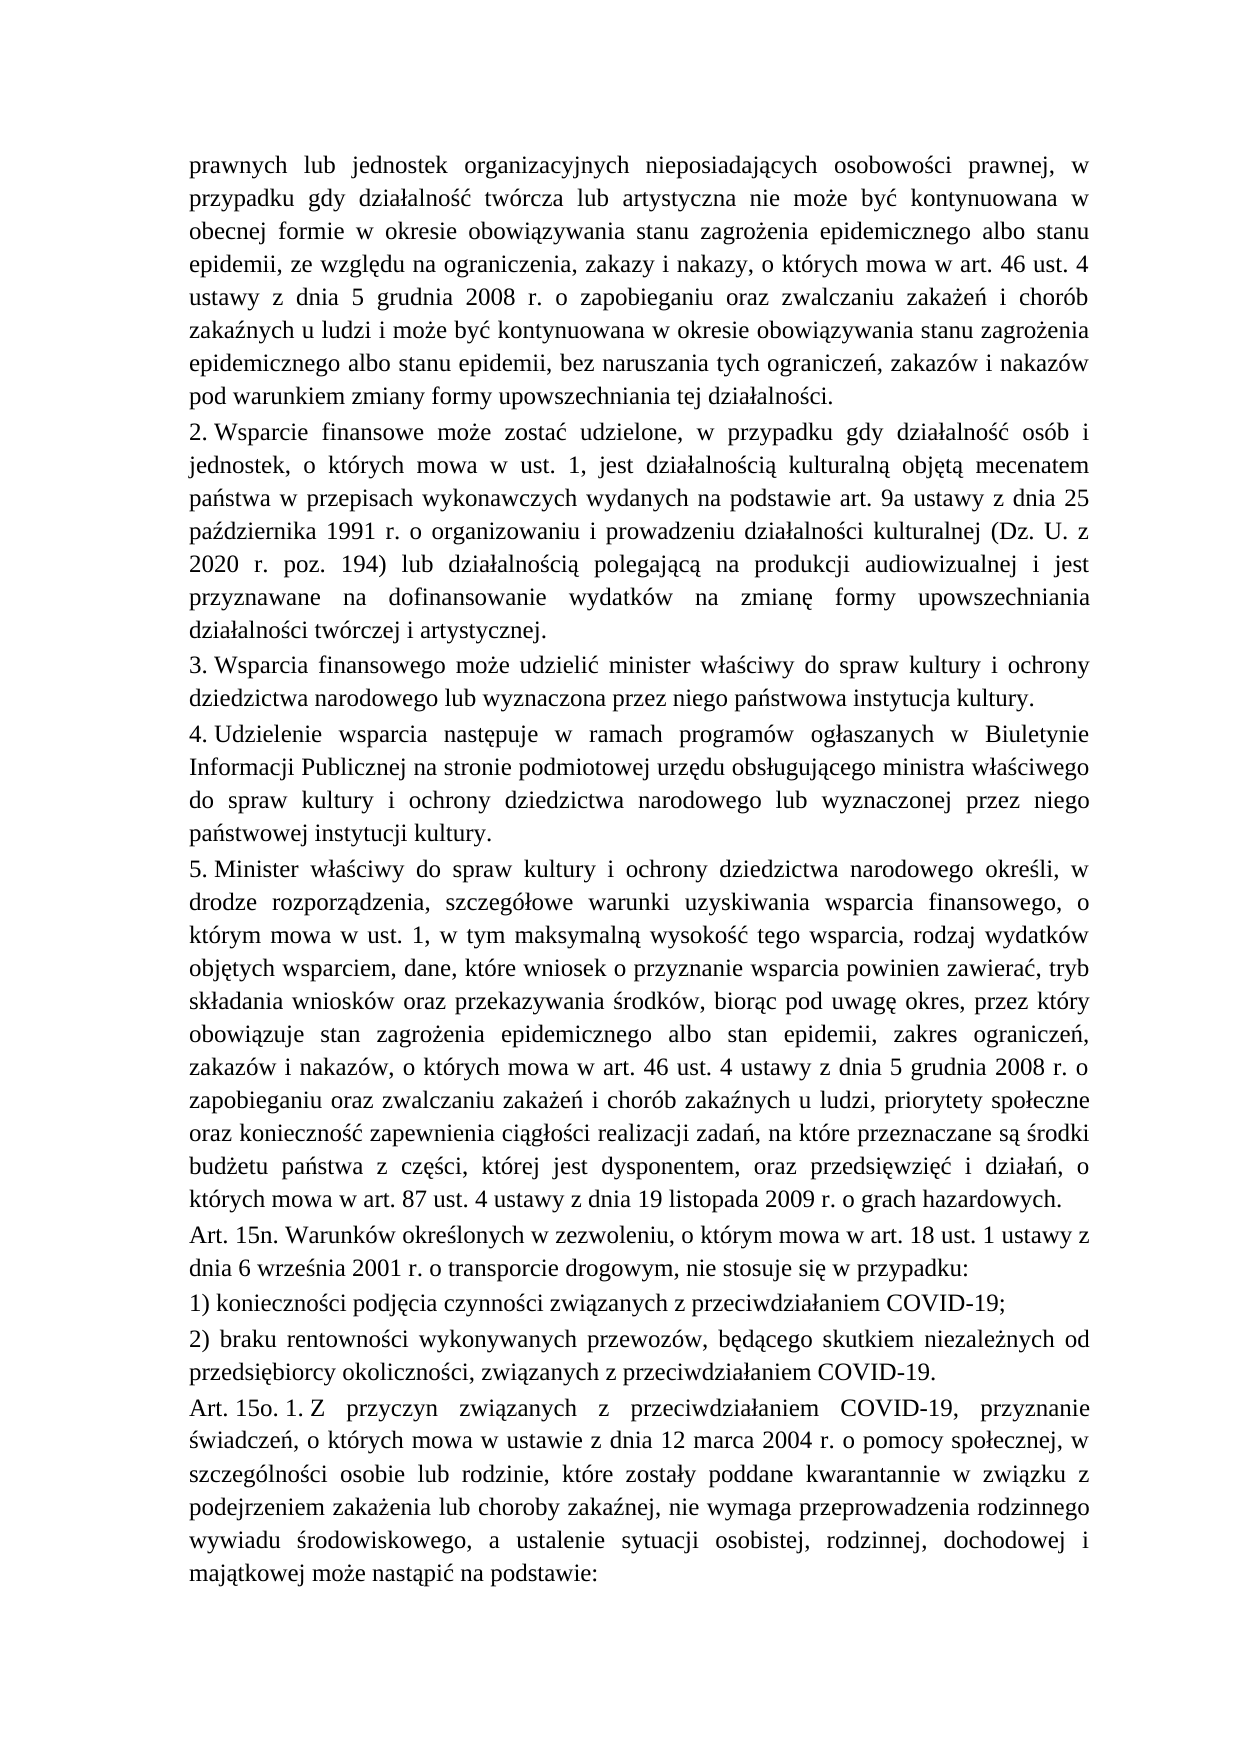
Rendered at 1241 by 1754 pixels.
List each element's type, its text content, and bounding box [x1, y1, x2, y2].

text 4. Udzielenie wsparcia następuje w ramach programów ogłaszanych w Biuletynie Informacji Publicznej na stronie podmiotowej urzędu obsługującego ministra właściwego do spraw kultury i ochrony dziedzictwa narodowego lub wyznaczonej przez niego państwowej instytucji kultury. [189, 719, 1090, 847]
text 3. Wsparcia finansowego może udzielić minister właściwy do spraw kultury i ochrony dziedzictwa narodowego lub wyznaczona przez niego państwowa instytucja kultury. [189, 651, 1090, 712]
text Art. 15n. Warunków określonych w zezwoleniu, o którym mowa w art. 18 ust. 1 ustawy z dnia 6 września 2001 r. o transporcie drogowym, nie stosuje się w przypadku: [189, 1220, 1090, 1281]
text Art. 15o. 1. Z przyczyn związanych z przeciwdziałaniem COVID-19, przyznanie świadczeń, o których mowa w ustawie z dnia 12 marca 2004 r. o pomocy społecznej, w szczególności osobie lub rodzinie, które zostały poddane kwarantannie w związku z podejrzeniem zakażenia lub choroby zakaźnej, nie wymaga przeprowadzenia rodzinnego wywiadu środowiskowego, a ustalenie sytuacji osobistej, rodzinnej, dochodowej i majątkowej może nastąpić na podstawie: [189, 1393, 1090, 1586]
text 2) braku rentowności wykonywanych przewozów, będącego skutkiem niezależnych od przedsiębiorcy okoliczności, związanych z przeciwdziałaniem COVID-19. [189, 1324, 1090, 1386]
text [189, 150, 1090, 410]
text 1) konieczności podjęcia czynności związanych z przeciwdziałaniem COVID-19; [189, 1288, 1090, 1317]
text 5. Minister właściwy do spraw kultury i ochrony dziedzictwa narodowego określi, w drodze rozporządzenia, szczegółowe warunki uzyskiwania wsparcia finansowego, o którym mowa w ust. 1, w tym maksymalną wysokość tego wsparcia, rodzaj wydatków objętych wsparciem, dane, które wniosek o przyznanie wsparcia powinien zawierać, tryb składania wniosków oraz przekazywania środków, biorąc pod uwagę okres, przez który obowiązuje stan zagrożenia epidemicznego albo stan epidemii, zakres ograniczeń, zakazów i nakazów, o których mowa w art. 46 ust. 4 ustawy z dnia 5 grudnia 2008 r. o zapobieganiu oraz zwalczaniu zakażeń i chorób zakaźnych u ludzi, priorytety społeczne oraz konieczność zapewnienia ciągłości realizacji zadań, na które przeznaczane są środki budżetu państwa z części, której jest dysponentem, oraz przedsięwzięć i działań, o których mowa w art. 87 ust. 4 ustawy z dnia 19 listopada 2009 r. o grach hazardowych. [189, 854, 1090, 1213]
text 2. Wsparcie finansowe może zostać udzielone, w przypadku gdy działalność osób i jednostek, o których mowa w ust. 1, jest działalnością kulturalną objętą mecenatem państwa w przepisach wykonawczych wydanych na podstawie art. 9a ustawy z dnia 25 października 1991 r. o organizowaniu i prowadzeniu działalności kulturalnej (Dz. U. z 2020 r. poz. 194) lub działalnością polegającą na produkcji audiowizualnej i jest przyznawane na dofinansowanie wydatków na zmianę formy upowszechniania działalności twórczej i artystycznej. [189, 417, 1090, 644]
